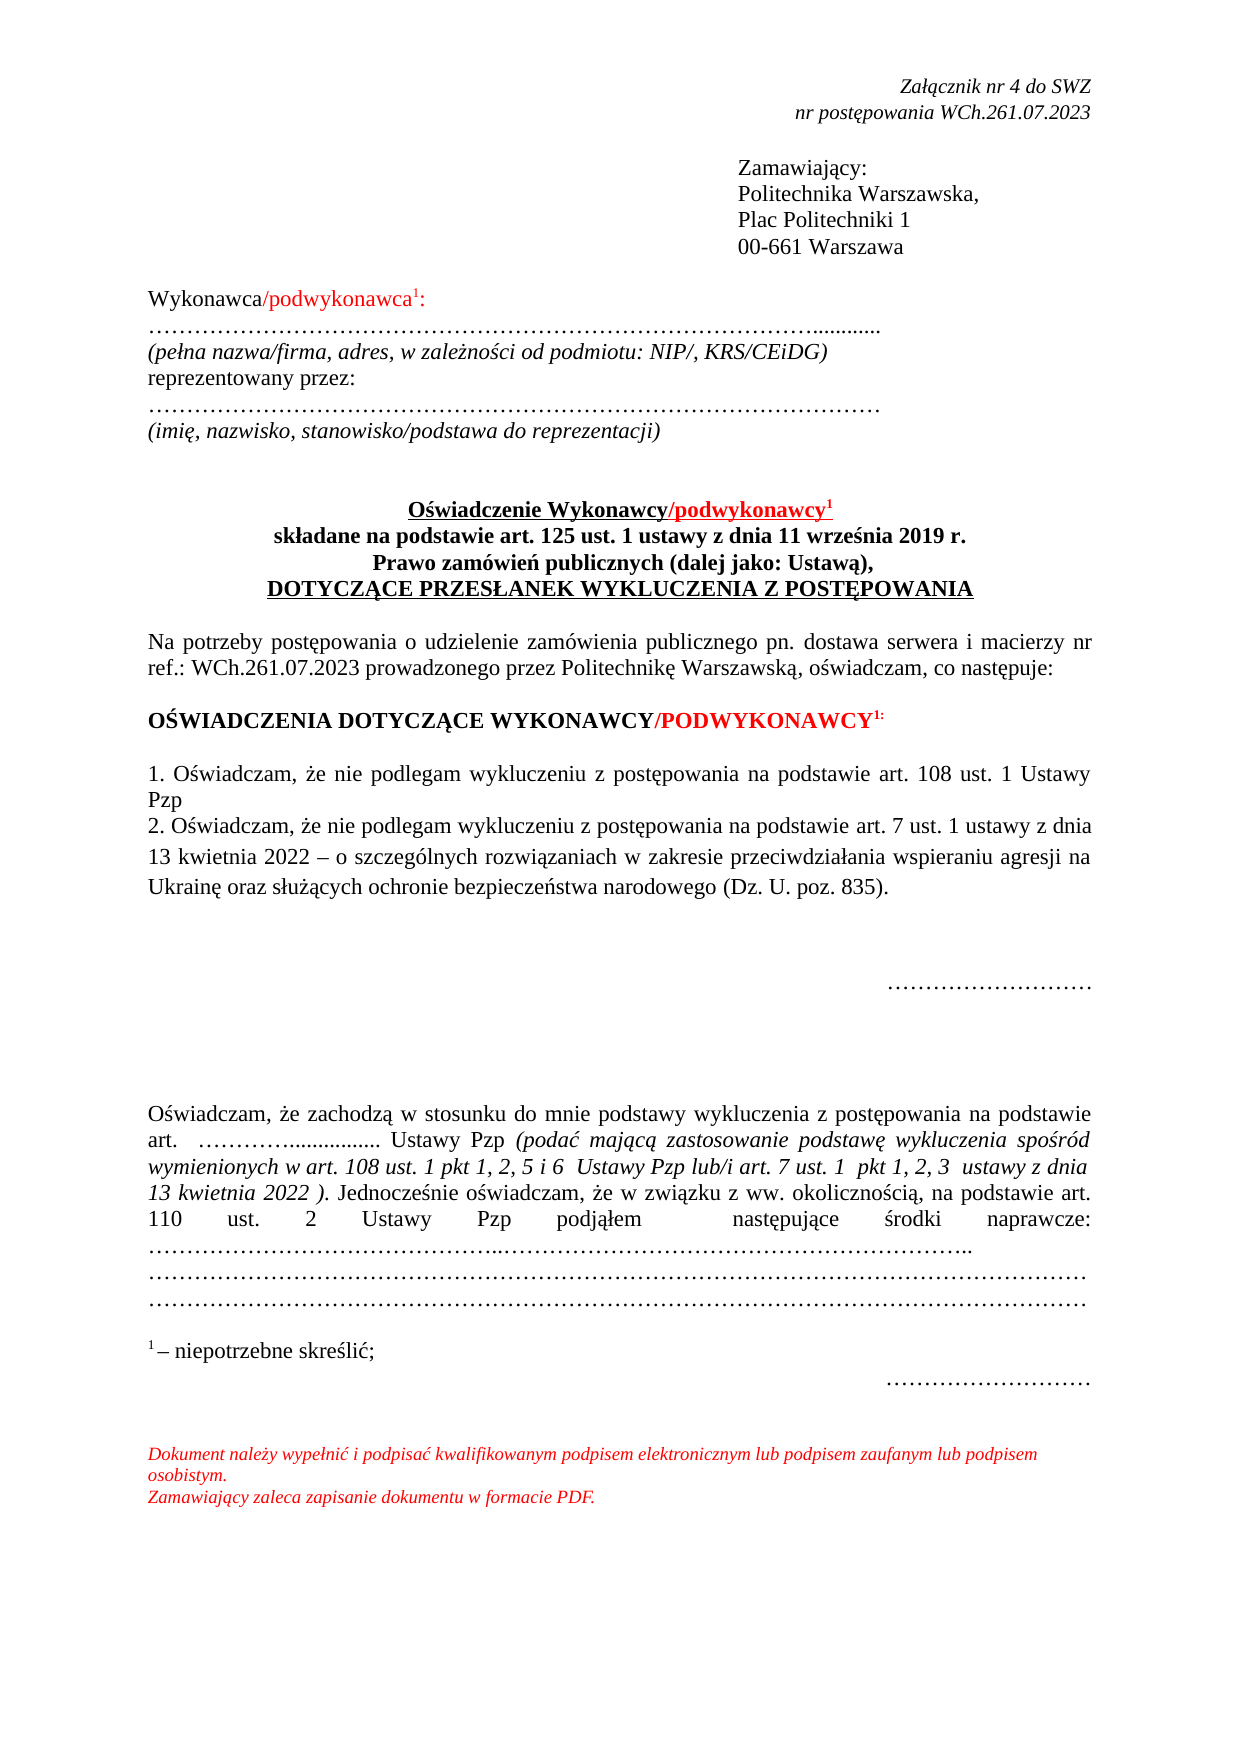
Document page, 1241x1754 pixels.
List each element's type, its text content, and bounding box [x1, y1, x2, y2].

text Prawo zamówień publicznych (dalej jako: Ustawą), [148, 549, 1093, 575]
text składane na podstawie art. 125 ust. 1 ustawy z dnia 11 września 2019 r. [148, 523, 1093, 549]
text DOTYCZĄCE PRZESŁANEK WYKLUCZENIA Z POSTĘPOWANIA [148, 575, 1093, 602]
text OŚWIADCZENIA DOTYCZĄCE WYKONAWCY/PODWYKONAWCY1: [148, 707, 1093, 733]
text (pełna nazwa/firma, adres, w zależności od podmiotu: NIP/, KRS/CEiDG) [148, 338, 1093, 364]
text (imię, nazwisko, stanowisko/podstawa do reprezentacji) [148, 417, 1093, 443]
text Zamawiający: [275, 154, 1093, 180]
text Dokument należy wypełnić i podpisać kwalifikowanym podpisem elektronicznym lub podpisem zaufanym lub podpisem osobistym. [148, 1443, 1093, 1486]
text Oświadczam, że zachodzą w stosunku do mnie podstawy wykluczenia z postępowania na podstawie art. …………................ Ustawy Pzp (podać mającą zastosowanie podstawę wykluczenia spośród wymienionych w art. 108 ust. 1 pkt 1, 2, 5 i 6 Ustawy Pzp lub/i art. 7 ust. 1 pkt 1, 2, 3 ustawy z dnia 13 kwietnia 2022 ). Jednocześnie oświadczam, że w związku z ww. okolicznością, na podstawie art. 110 ust. 2 Ustawy Pzp podjąłem następujące środki naprawcze: ………………………………………..……………………………………………………..………………………………………………………………………………………………………………………………………………………………………………………………………………………… [148, 1100, 1093, 1311]
text 2. Oświadczam, że nie podlegam wykluczeniu z postępowania na podstawie art. 7 ust. 1 ustawy z dnia 13 kwietnia 2022 – o szczególnych rozwiązaniach w zakresie przeciwdziałania wspieraniu agresji na Ukrainę oraz służących ochronie bezpieczeństwa narodowego (Dz. U. poz. 835). [148, 812, 1093, 899]
text ……………………… [843, 1364, 1093, 1390]
text 00-661 Warszawa [275, 233, 1093, 259]
text ……………………… [843, 968, 1093, 995]
text Oświadczenie Wykonawcy/podwykonawcy1 [148, 496, 1093, 523]
text Na potrzeby postępowania o udzielenie zamówienia publicznego pn. dostawa serwera i macierzy nr ref.: WCh.261.07.2023 prowadzonego przez Politechnikę Warszawską, oświadczam, co następuje: [148, 628, 1093, 681]
text ……………………………………………………………………………............ [148, 312, 1093, 338]
text …………………………………………………………………………………… [148, 391, 1093, 417]
text Politechnika Warszawska, Plac Politechniki 1 [448, 180, 1093, 233]
text 1. Oświadczam, że nie podlegam wykluczeniu z postępowania na podstawie art. 108 ust. 1 Ustawy Pzp [148, 760, 1093, 812]
text reprezentowany przez: [148, 364, 1093, 391]
text Wykonawca/podwykonawca1: [148, 285, 1093, 312]
text Zamawiający zaleca zapisanie dokumentu w formacie PDF. [148, 1486, 1093, 1507]
text 1 – niepotrzebne skreślić; [148, 1337, 1093, 1364]
